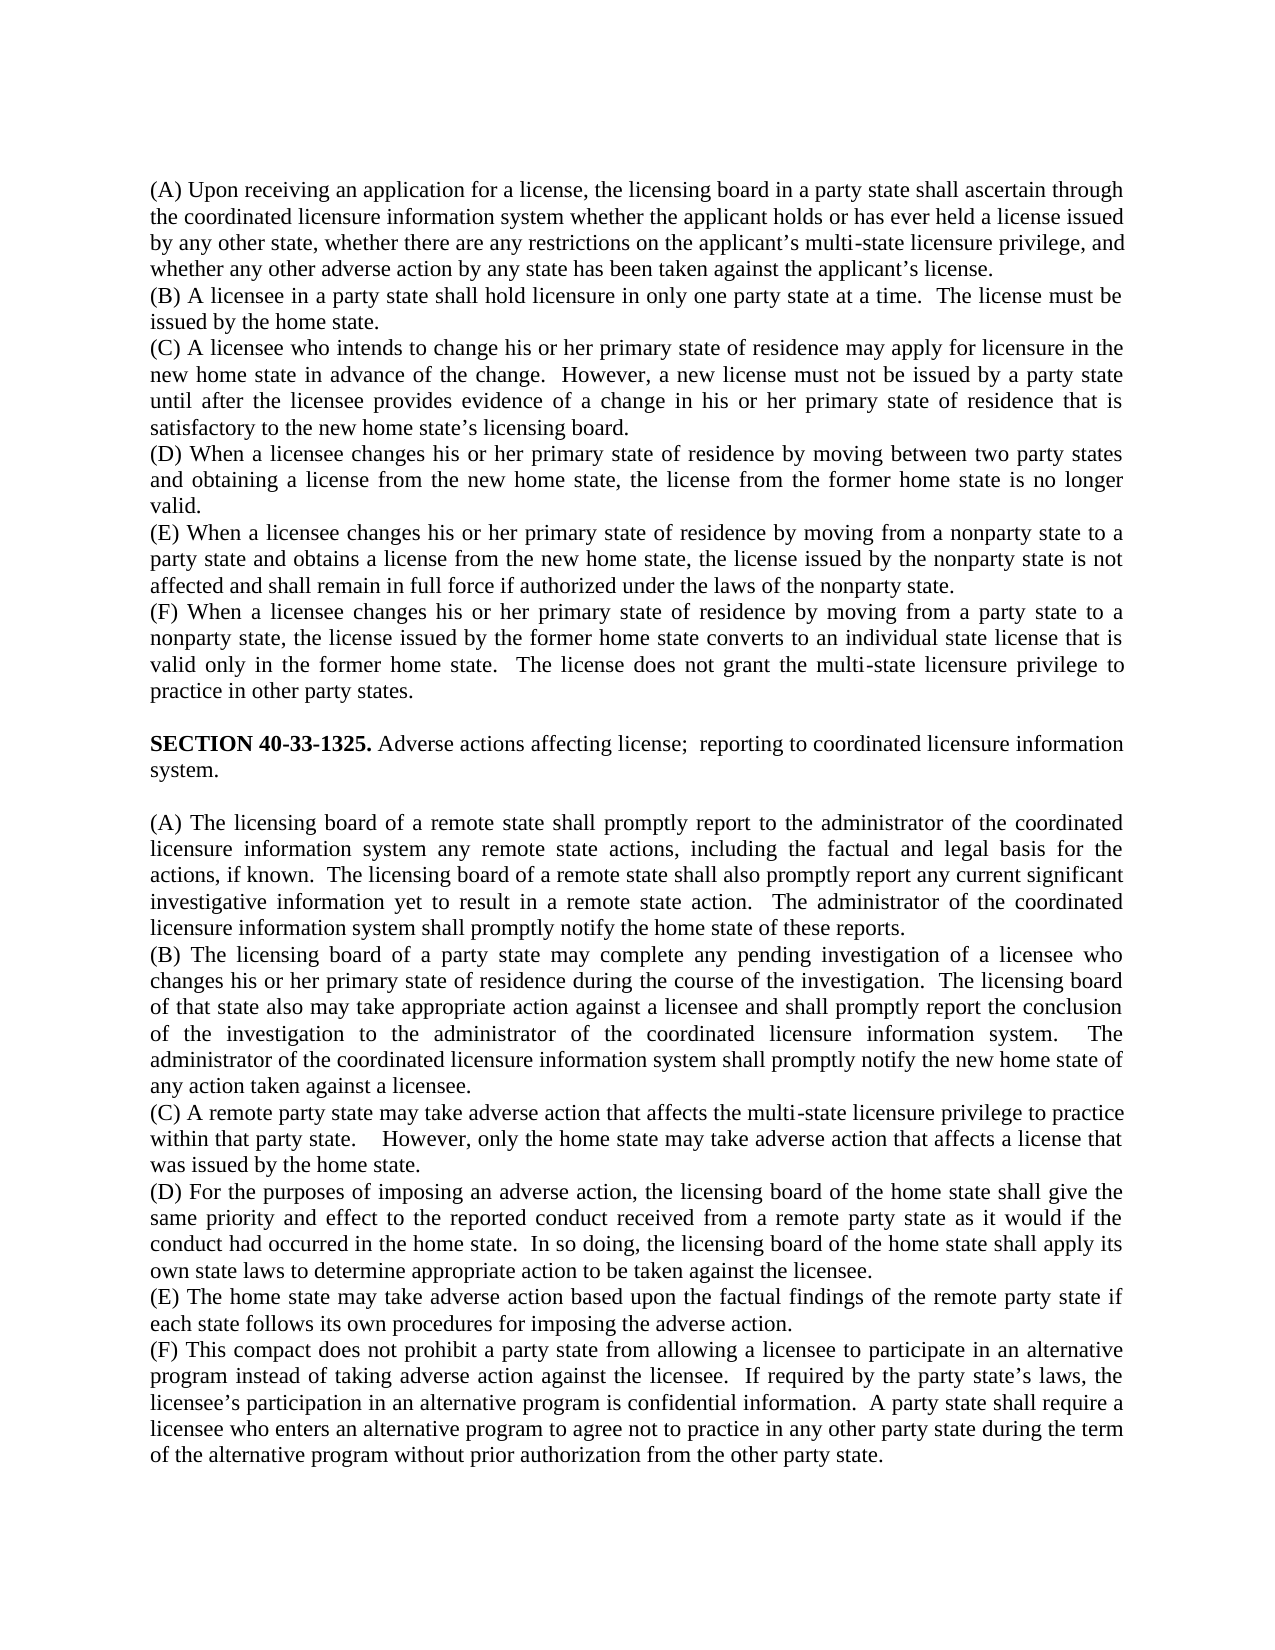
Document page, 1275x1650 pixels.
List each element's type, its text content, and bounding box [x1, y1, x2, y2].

text (B) The licensing board of a party state may complete any pending investigation of a licensee who changes his or her primary state of residence during the course of the investigation. The licensing board of that state also may take appropriate action against a licensee and shall promptly report the conclusion of the investigation to the administrator of the coordinated licensure information system. The administrator of the coordinated licensure information system shall promptly notify the new home state of any action taken against a licensee. [150, 941, 1125, 1099]
text (A) The licensing board of a remote state shall promptly report to the administrator of the coordinated licensure information system any remote state actions, including the factual and legal basis for the actions, if known. The licensing board of a remote state shall also promptly report any current significant investigative information yet to result in a remote state action. The administrator of the coordinated licensure information system shall promptly notify the home state of these reports. [150, 809, 1125, 941]
text (B) A licensee in a party state shall hold licensure in only one party state at a time. The license must be issued by the home state. [150, 282, 1125, 334]
text (C) A remote party state may take adverse action that affects the multi-state licensure privilege to practice within that party state. However, only the home state may take adverse action that affects a license that was issued by the home state. [150, 1099, 1125, 1178]
text (D) For the purposes of imposing an adverse action, the licensing board of the home state shall give the same priority and effect to the reported conduct received from a remote party state as it would if the conduct had occurred in the home state. In so doing, the licensing board of the home state shall apply its own state laws to determine appropriate action to be taken against the licensee. [150, 1178, 1125, 1283]
text (D) When a licensee changes his or her primary state of residence by moving between two party states and obtaining a license from the new home state, the license from the former home state is no longer valid. [150, 440, 1125, 519]
text (F) When a licensee changes his or her primary state of residence by moving from a party state to a nonparty state, the license issued by the former home state converts to an individual state license that is valid only in the former home state. The license does not grant the multi-state licensure privilege to practice in other party states. [150, 598, 1125, 703]
text (C) A licensee who intends to change his or her primary state of residence may apply for licensure in the new home state in advance of the change. However, a new license must not be issued by a party state until after the licensee provides evidence of a change in his or her primary state of residence that is satisfactory to the new home state’s licensing board. [150, 334, 1125, 440]
text SECTION 40-33-1325. Adverse actions affecting license; reporting to coordinated licensure information system. [150, 730, 1125, 782]
text (E) When a licensee changes his or her primary state of residence by moving from a nonparty state to a party state and obtains a license from the new home state, the license issued by the nonparty state is not affected and shall remain in full force if authorized under the laws of the nonparty state. [150, 519, 1125, 598]
text (F) This compact does not prohibit a party state from allowing a licensee to participate in an alternative program instead of taking adverse action against the licensee. If required by the party state’s laws, the licensee’s participation in an alternative program is confidential information. A party state shall require a licensee who enters an alternative program to agree not to practice in any other party state during the term of the alternative program without prior authorization from the other party state. [150, 1336, 1125, 1468]
text (E) The home state may take adverse action based upon the factual findings of the remote party state if each state follows its own procedures for imposing the adverse action. [150, 1283, 1125, 1336]
text (A) Upon receiving an application for a license, the licensing board in a party state shall ascertain through the coordinated licensure information system whether the applicant holds or has ever held a license issued by any other state, whether there are any restrictions on the applicant’s multi-state licensure privilege, and whether any other adverse action by any state has been taken against the applicant’s license. [150, 176, 1125, 282]
